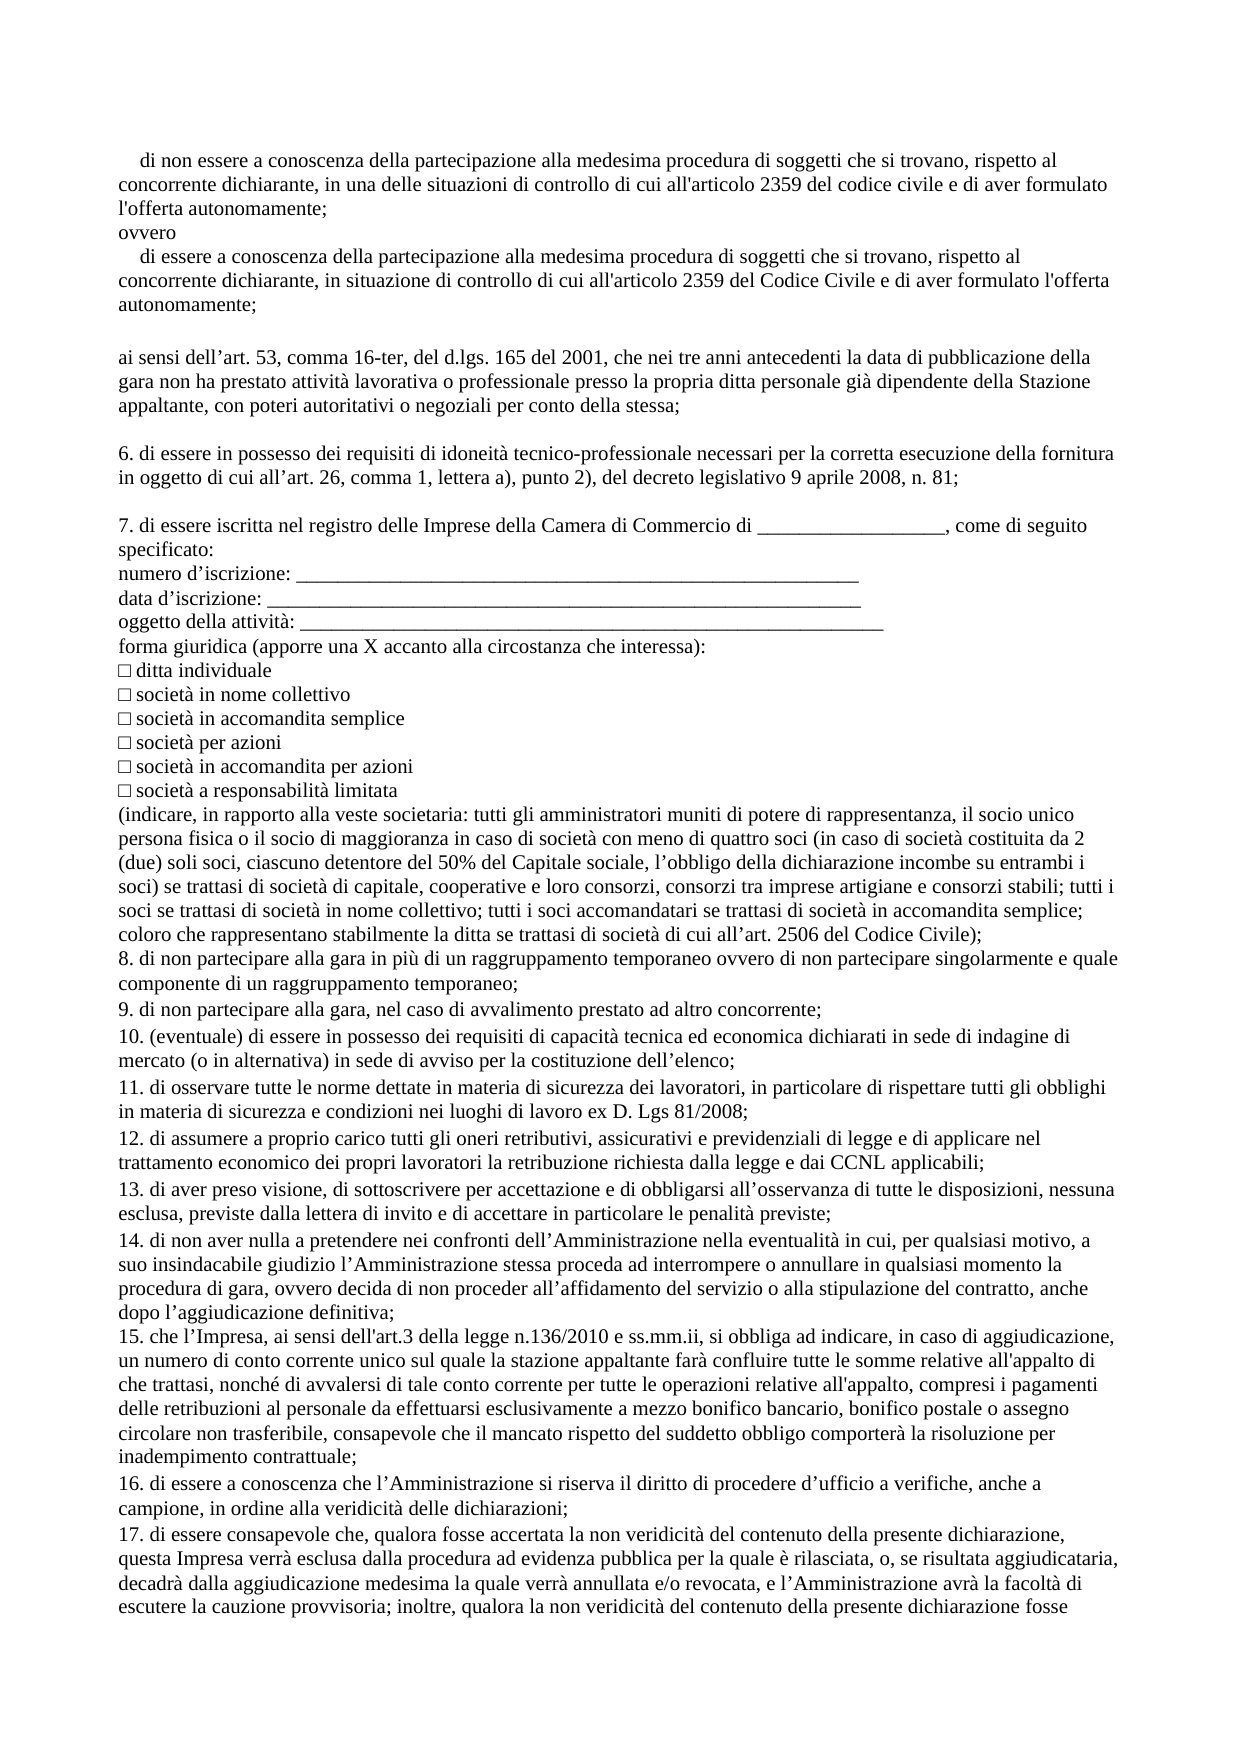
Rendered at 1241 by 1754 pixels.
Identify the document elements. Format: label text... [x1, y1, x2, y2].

text numero d’iscrizione: ______________________________________________________ [118, 561, 1122, 585]
text 10. (eventuale) di essere in possesso dei requisiti di capacità tecnica ed economica dichiarati in sede di indagine di mercato (o in alternativa) in sede di avviso per la costituzione dell’elenco; [118, 1024, 1122, 1072]
text  di essere a conoscenza della partecipazione alla medesima procedura di soggetti che si trovano, rispetto al concorrente dichiarante, in situazione di controllo di cui all'articolo 2359 del Codice Civile e di aver formulato l'offerta autonomamente; [118, 244, 1122, 316]
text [118, 1522, 1122, 1618]
text □ società in accomandita per azioni [118, 754, 1122, 778]
text □ società in nome collettivo [118, 682, 1122, 706]
text 11. di osservare tutte le norme dettate in materia di sicurezza dei lavoratori, in particolare di rispettare tutti gli obblighi in materia di sicurezza e condizioni nei luoghi di lavoro ex D. Lgs 81/2008; [118, 1075, 1122, 1123]
text forma giuridica (apporre una X accanto alla circostanza che interessa): [118, 633, 1122, 658]
text □ società per azioni [118, 730, 1122, 754]
text 14. di non aver nulla a pretendere nei confronti dell’Amministrazione nella eventualità in cui, per qualsiasi motivo, a suo insindacabile giudizio l’Amministrazione stessa proceda ad interrompere o annullare in qualsiasi momento la procedura di gara, ovvero decida di non proceder all’affidamento del servizio o alla stipulazione del contratto, anche dopo l’aggiudicazione definitiva; [118, 1228, 1122, 1324]
text 16. di essere a conoscenza che l’Amministrazione si riserva il diritto di procedere d’ufficio a verifiche, anche a campione, in ordine alla veridicità delle dichiarazioni; [118, 1471, 1122, 1519]
text (indicare, in rapporto alla veste societaria: tutti gli amministratori muniti di potere di rappresentanza, il socio unico persona fisica o il socio di maggioranza in caso di società con meno di quattro soci (in caso di società costituita da 2 (due) soli soci, ciascuno detentore del 50% del Capitale sociale, l’obbligo della dichiarazione incombe su entrambi i soci) se trattasi di società di capitale, cooperative e loro consorzi, consorzi tra imprese artigiane e consorzi stabili; tutti i soci se trattasi di società in nome collettivo; tutti i soci accomandatari se trattasi di società in accomandita semplice; coloro che rappresentano stabilmente la ditta se trattasi di società di cui all’art. 2506 del Codice Civile); [118, 802, 1122, 946]
text ai sensi dell’art. 53, comma 16-ter, del d.lgs. 165 del 2001, che nei tre anni antecedenti la data di pubblicazione della gara non ha prestato attività lavorativa o professionale presso la propria ditta personale già dipendente della Stazione appaltante, con poteri autoritativi o negoziali per conto della stessa; [118, 345, 1122, 417]
text oggetto della attività: ________________________________________________________ [118, 609, 1122, 633]
text 12. di assumere a proprio carico tutti gli oneri retributivi, assicurativi e previdenziali di legge e di applicare nel trattamento economico dei propri lavoratori la retribuzione richiesta dalla legge e dai CCNL applicabili; [118, 1126, 1122, 1174]
text ovvero [118, 220, 1122, 244]
text data d’iscrizione: _________________________________________________________ [118, 585, 1122, 609]
text 6. di essere in possesso dei requisiti di idoneità tecnico-professionale necessari per la corretta esecuzione della fornitura in oggetto di cui all’art. 26, comma 1, lettera a), punto 2), del decreto legislativo 9 aprile 2008, n. 81; [118, 441, 1122, 489]
text 8. di non partecipare alla gara in più di un raggruppamento temporaneo ovvero di non partecipare singolarmente e quale componente di un raggruppamento temporaneo; [118, 946, 1122, 994]
text 13. di aver preso visione, di sottoscrivere per accettazione e di obbligarsi all’osservanza di tutte le disposizioni, nessuna esclusa, previste dalla lettera di invito e di accettare in particolare le penalità previste; [118, 1177, 1122, 1225]
text □ società in accomandita semplice [118, 706, 1122, 730]
text 9. di non partecipare alla gara, nel caso di avvalimento prestato ad altro concorrente; [118, 997, 1122, 1021]
text 7. di essere iscritta nel registro delle Imprese della Camera di Commercio di __________________, come di seguito specificato: [118, 513, 1122, 561]
text 15. che l’Impresa, ai sensi dell'art.3 della legge n.136/2010 e ss.mm.ii, si obbliga ad indicare, in caso di aggiudicazione, un numero di conto corrente unico sul quale la stazione appaltante farà confluire tutte le somme relative all'appalto di che trattasi, nonché di avvalersi di tale conto corrente per tutte le operazioni relative all'appalto, compresi i pagamenti delle retribuzioni al personale da effettuarsi esclusivamente a mezzo bonifico bancario, bonifico postale o assegno circolare non trasferibile, consapevole che il mancato rispetto del suddetto obbligo comporterà la risoluzione per inadempimento contrattuale; [118, 1324, 1122, 1468]
text  di non essere a conoscenza della partecipazione alla medesima procedura di soggetti che si trovano, rispetto al concorrente dichiarante, in una delle situazioni di controllo di cui all'articolo 2359 del codice civile e di aver formulato l'offerta autonomamente; [118, 148, 1122, 220]
text □ ditta individuale [118, 658, 1122, 682]
text □ società a responsabilità limitata [118, 778, 1122, 802]
